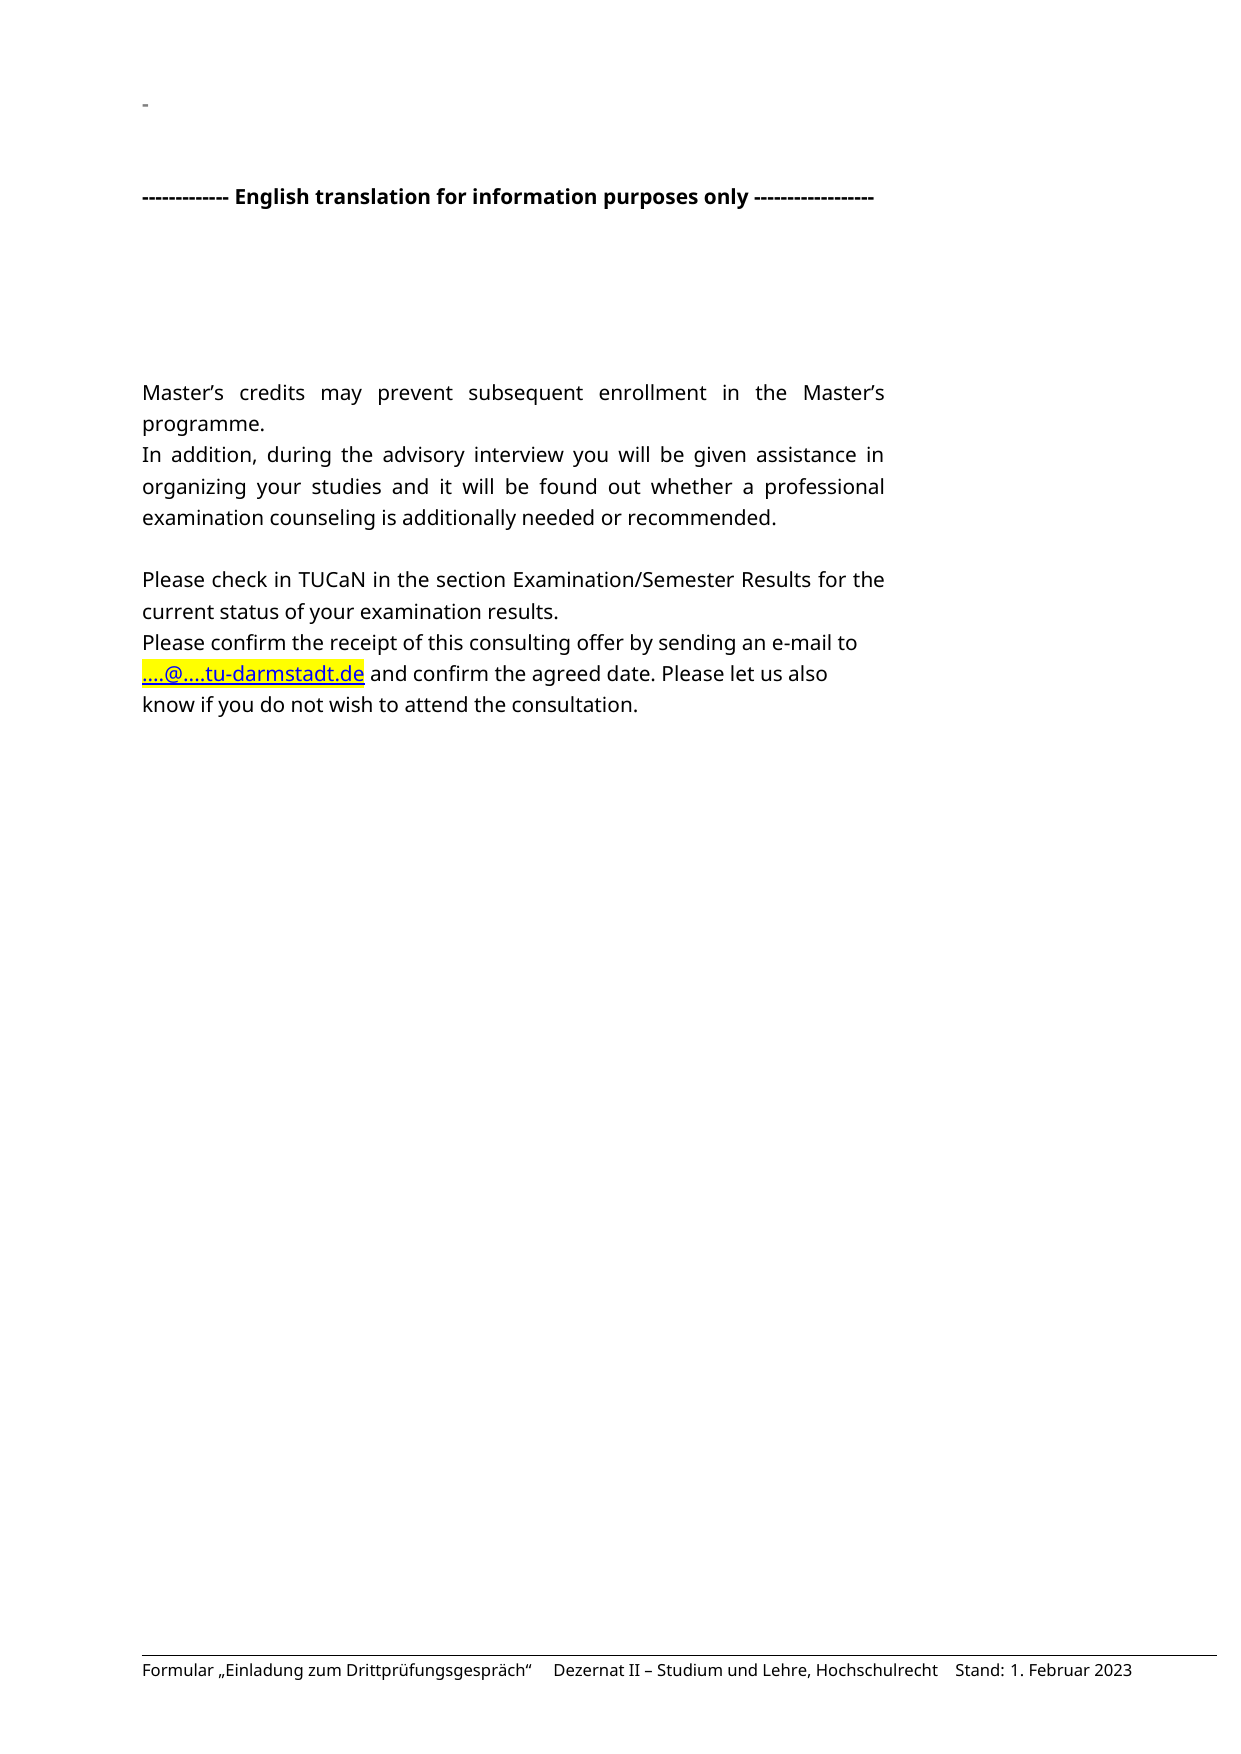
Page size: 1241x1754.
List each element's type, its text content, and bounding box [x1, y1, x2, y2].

text Please confirm the receipt of this consulting offer by sending an e-mail to ....@....tu-darmstadt.de and confirm the agreed date. Please let us also know if you do not wish to attend the consultation. [142, 628, 886, 719]
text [142, 378, 886, 438]
text Please check in TUCaN in the section Examination/Semester Results for the current status of your examination results. [142, 566, 886, 625]
text In addition, during the advisory interview you will be given assistance in organizing your studies and it will be found out whether a professional examination counseling is additionally needed or recommended. [142, 441, 886, 531]
